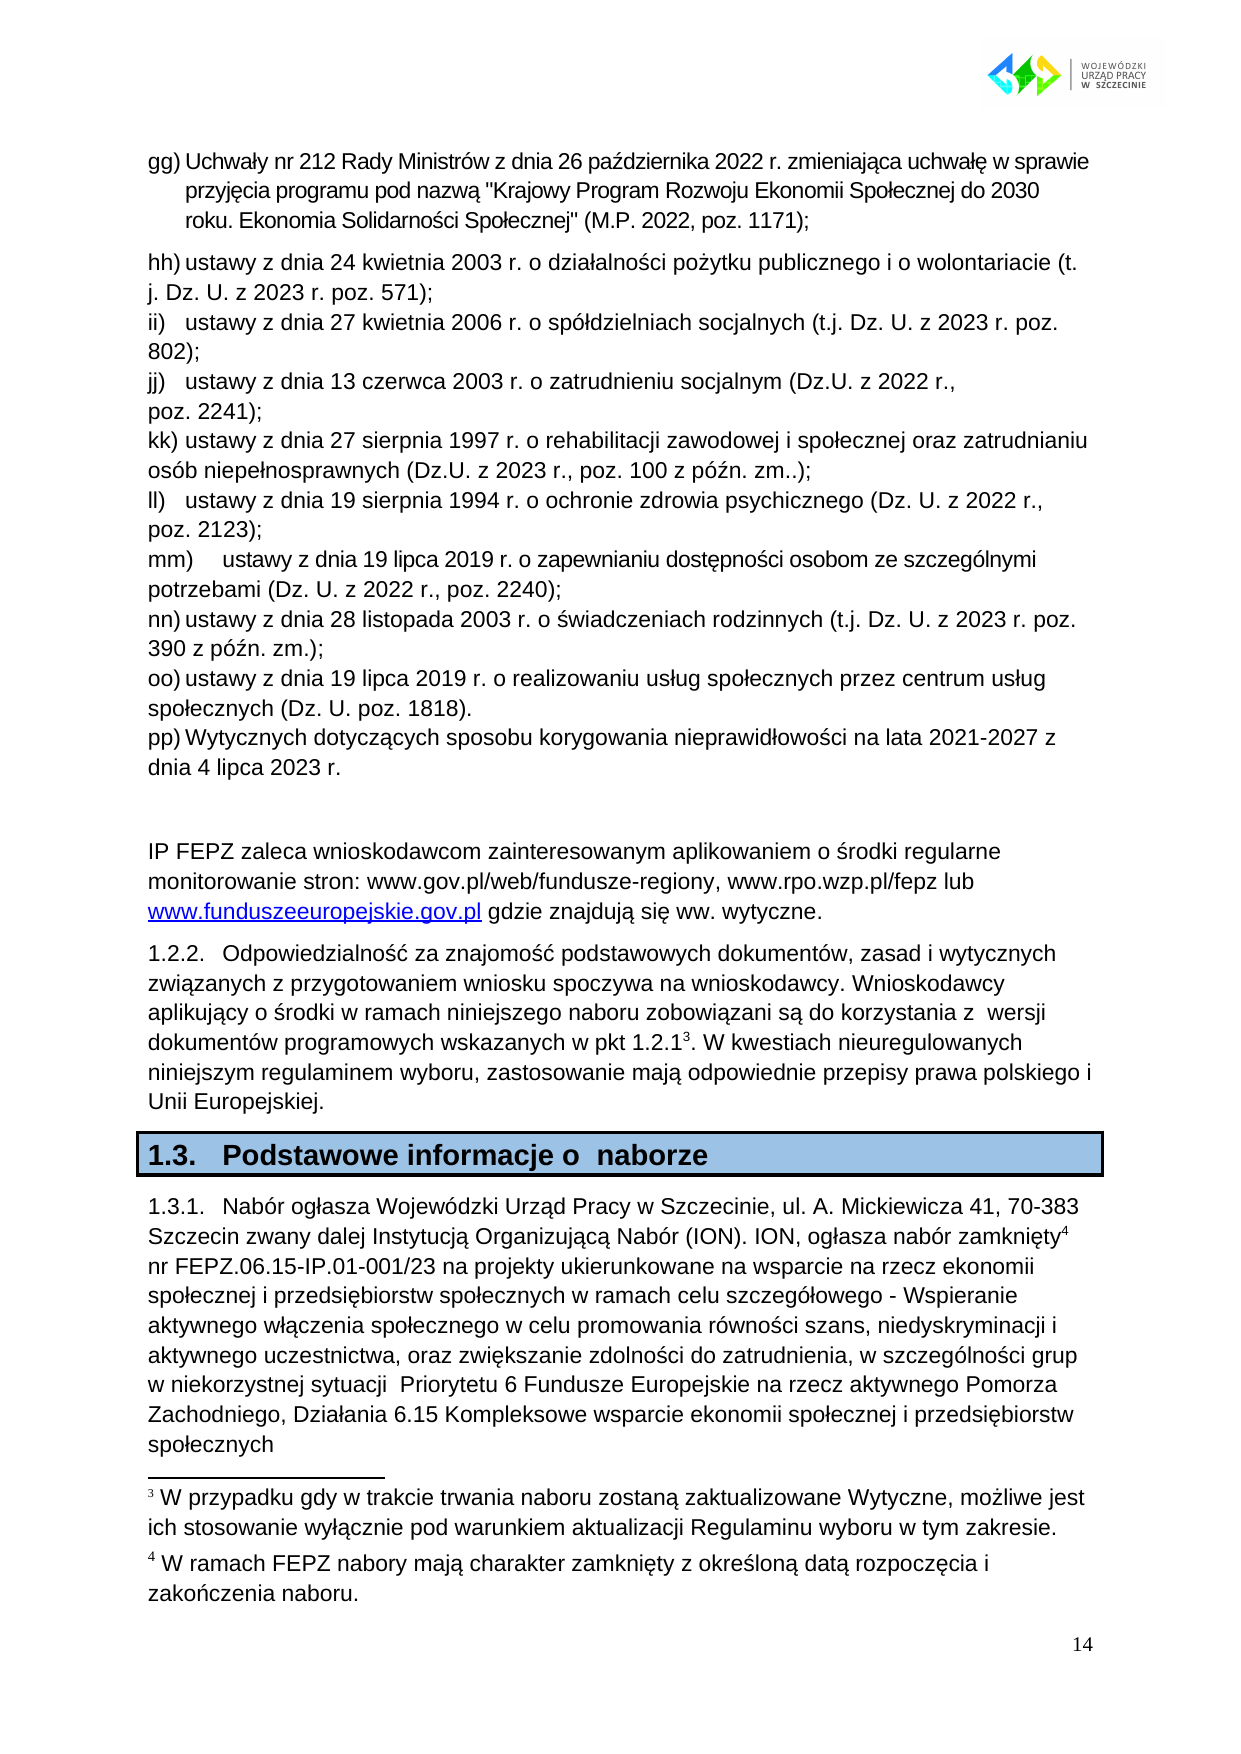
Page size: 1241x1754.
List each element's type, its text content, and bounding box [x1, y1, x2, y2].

picture [979, 38, 1167, 109]
list ustawy z dnia 28 listopada 2003 r. o świadczeniach rodzinnych (t.j. Dz. U. z 2023 r. poz. 390 z późn. zm.); [148, 606, 1092, 662]
list ustawy z dnia 27 kwietnia 2006 r. o spółdzielniach socjalnych (t.j. Dz. U. z 2023 r. poz. 802); [148, 309, 1092, 365]
list ustawy z dnia 19 sierpnia 1994 r. o ochronie zdrowia psychicznego (Dz. U. z 2022 r., poz. 2123); [148, 487, 1092, 543]
list ustawy z dnia 13 czerwca 2003 r. o zatrudnieniu socjalnym (Dz.U. z 2022 r., poz. 2241); [148, 368, 1092, 424]
text IP FEPZ zaleca wnioskodawcom zainteresowanym aplikowaniem o środki regularne monitorowanie stron: www.gov.pl/web/fundusze-regiony, www.rpo.wzp.pl/fepz lub www.funduszeeuropejskie.gov.pl gdzie znajdują się ww. wytyczne. [148, 838, 1092, 924]
text Podstawowe informacje o naborze [139, 1134, 1101, 1173]
list Uchwały nr 212 Rady Ministrów z dnia 26 października 2022 r. zmieniająca uchwałę w sprawie przyjęcia programu pod nazwą "Krajowy Program Rozwoju Ekonomii Społecznej do 2030 roku. Ekonomia Solidarności Społecznej" (M.P. 2022, poz. 1171); [148, 148, 1092, 233]
list Nabór ogłasza Wojewódzki Urząd Pracy w Szczecinie, ul. A. Mickiewicza 41, 70-383 Szczecin zwany dalej Instytucją Organizującą Nabór (ION). ION, ogłasza nabór zamknięty nr FEPZ.06.15-IP.01-001/23 na projekty ukierunkowane na wsparcie na rzecz ekonomii społecznej i przedsiębiorstw społecznych w ramach celu szczegółowego - Wspieranie aktywnego włączenia społecznego w celu promowania równości szans, niedyskryminacji i aktywnego uczestnictwa, oraz zwiększanie zdolności do zatrudnienia, w szczególności grup w niekorzystnej sytuacji Priorytetu 6 Fundusze Europejskie na rzecz aktywnego Pomorza Zachodniego, Działania 6.15 Kompleksowe wsparcie ekonomii społecznej i przedsiębiorstw społecznych [148, 1193, 1092, 1457]
list ustawy z dnia 19 lipca 2019 r. o realizowaniu usług społecznych przez centrum usług społecznych (Dz. U. poz. 1818). [148, 665, 1092, 721]
list Wytycznych dotyczących sposobu korygowania nieprawidłowości na lata 2021-2027 z dnia 4 lipca 2023 r. [148, 724, 1092, 780]
list ustawy z dnia 19 lipca 2019 r. o zapewnianiu dostępności osobom ze szczególnymi potrzebami (Dz. U. z 2022 r., poz. 2240); [148, 546, 1092, 602]
list ustawy z dnia 24 kwietnia 2003 r. o działalności pożytku publicznego i o wolontariacie (t. j. Dz. U. z 2023 r. poz. 571); [148, 249, 1092, 305]
list ustawy z dnia 27 sierpnia 1997 r. o rehabilitacji zawodowej i społecznej oraz zatrudnianiu osób niepełnosprawnych (Dz.U. z 2023 r., poz. 100 z późn. zm..); [148, 427, 1092, 483]
list Odpowiedzialność za znajomość podstawowych dokumentów, zasad i wytycznych związanych z przygotowaniem wniosku spoczywa na wnioskodawcy. Wnioskodawcy aplikujący o środki w ramach niniejszego naboru zobowiązani są do korzystania z wersji dokumentów programowych wskazanych w pkt 1.2.1. W kwestiach nieuregulowanych niniejszym regulaminem wyboru, zastosowanie mają odpowiednie przepisy prawa polskiego i Unii Europejskiej. [148, 940, 1092, 1115]
